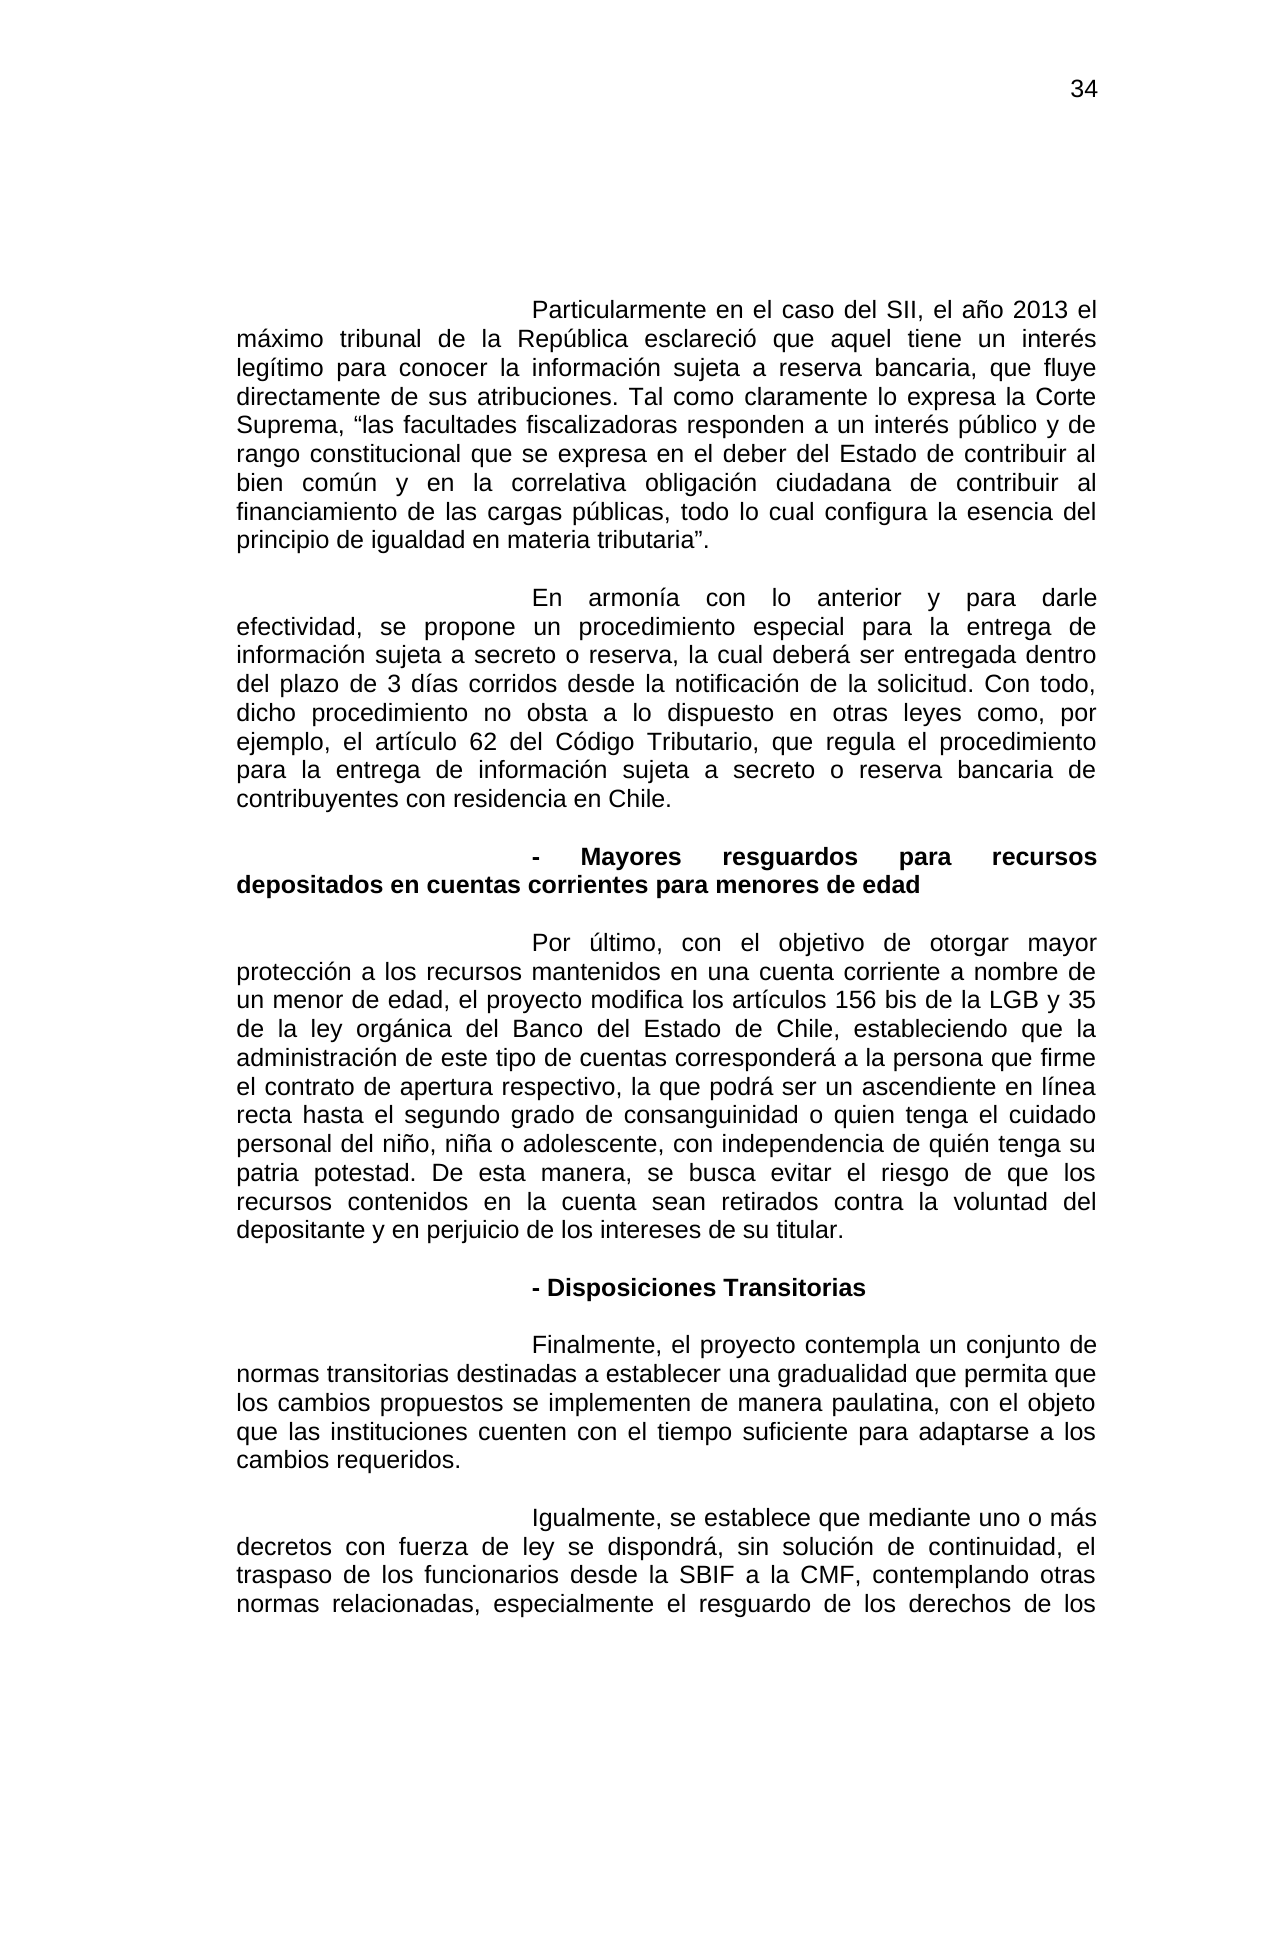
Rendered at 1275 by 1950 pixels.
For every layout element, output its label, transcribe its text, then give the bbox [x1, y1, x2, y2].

text Finalmente, el proyecto contempla un conjunto de normas transitorias destinadas a establecer una gradualidad que permita que los cambios propuestos se implementen de manera paulatina, con el objeto que las instituciones cuenten con el tiempo suficiente para adaptarse a los cambios requeridos. [236, 1330, 1098, 1474]
text - Mayores resguardos para recursos depositados en cuentas corrientes para menores de edad [236, 842, 1098, 899]
text Por último, con el objetivo de otorgar mayor protección a los recursos mantenidos en una cuenta corriente a nombre de un menor de edad, el proyecto modifica los artículos 156 bis de la LGB y 35 de la ley orgánica del Banco del Estado de Chile, estableciendo que la administración de este tipo de cuentas corresponderá a la persona que firme el contrato de apertura respectivo, la que podrá ser un ascendiente en línea recta hasta el segundo grado de consanguinidad o quien tenga el cuidado personal del niño, niña o adolescente, con independencia de quién tenga su patria potestad. De esta manera, se busca evitar el riesgo de que los recursos contenidos en la cuenta sean retirados contra la voluntad del depositante y en perjuicio de los intereses de su titular. [236, 928, 1098, 1244]
text En armonía con lo anterior y para darle efectividad, se propone un procedimiento especial para la entrega de información sujeta a secreto o reserva, la cual deberá ser entregada dentro del plazo de 3 días corridos desde la notificación de la solicitud. Con todo, dicho procedimiento no obsta a lo dispuesto en otras leyes como, por ejemplo, el artículo 62 del Código Tributario, que regula el procedimiento para la entrega de información sujeta a secreto o reserva bancaria de contribuyentes con residencia en Chile. [236, 583, 1098, 813]
text - Disposiciones Transitorias [236, 1273, 1098, 1302]
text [236, 1503, 1098, 1618]
text Particularmente en el caso del SII, el año 2013 el máximo tribunal de la República esclareció que aquel tiene un interés legítimo para conocer la información sujeta a reserva bancaria, que fluye directamente de sus atribuciones. Tal como claramente lo expresa la Corte Suprema, “las facultades fiscalizadoras responden a un interés público y de rango constitucional que se expresa en el deber del Estado de contribuir al bien común y en la correlativa obligación ciudadana de contribuir al financiamiento de las cargas públicas, todo lo cual configura la esencia del principio de igualdad en materia tributaria”. [236, 295, 1098, 554]
